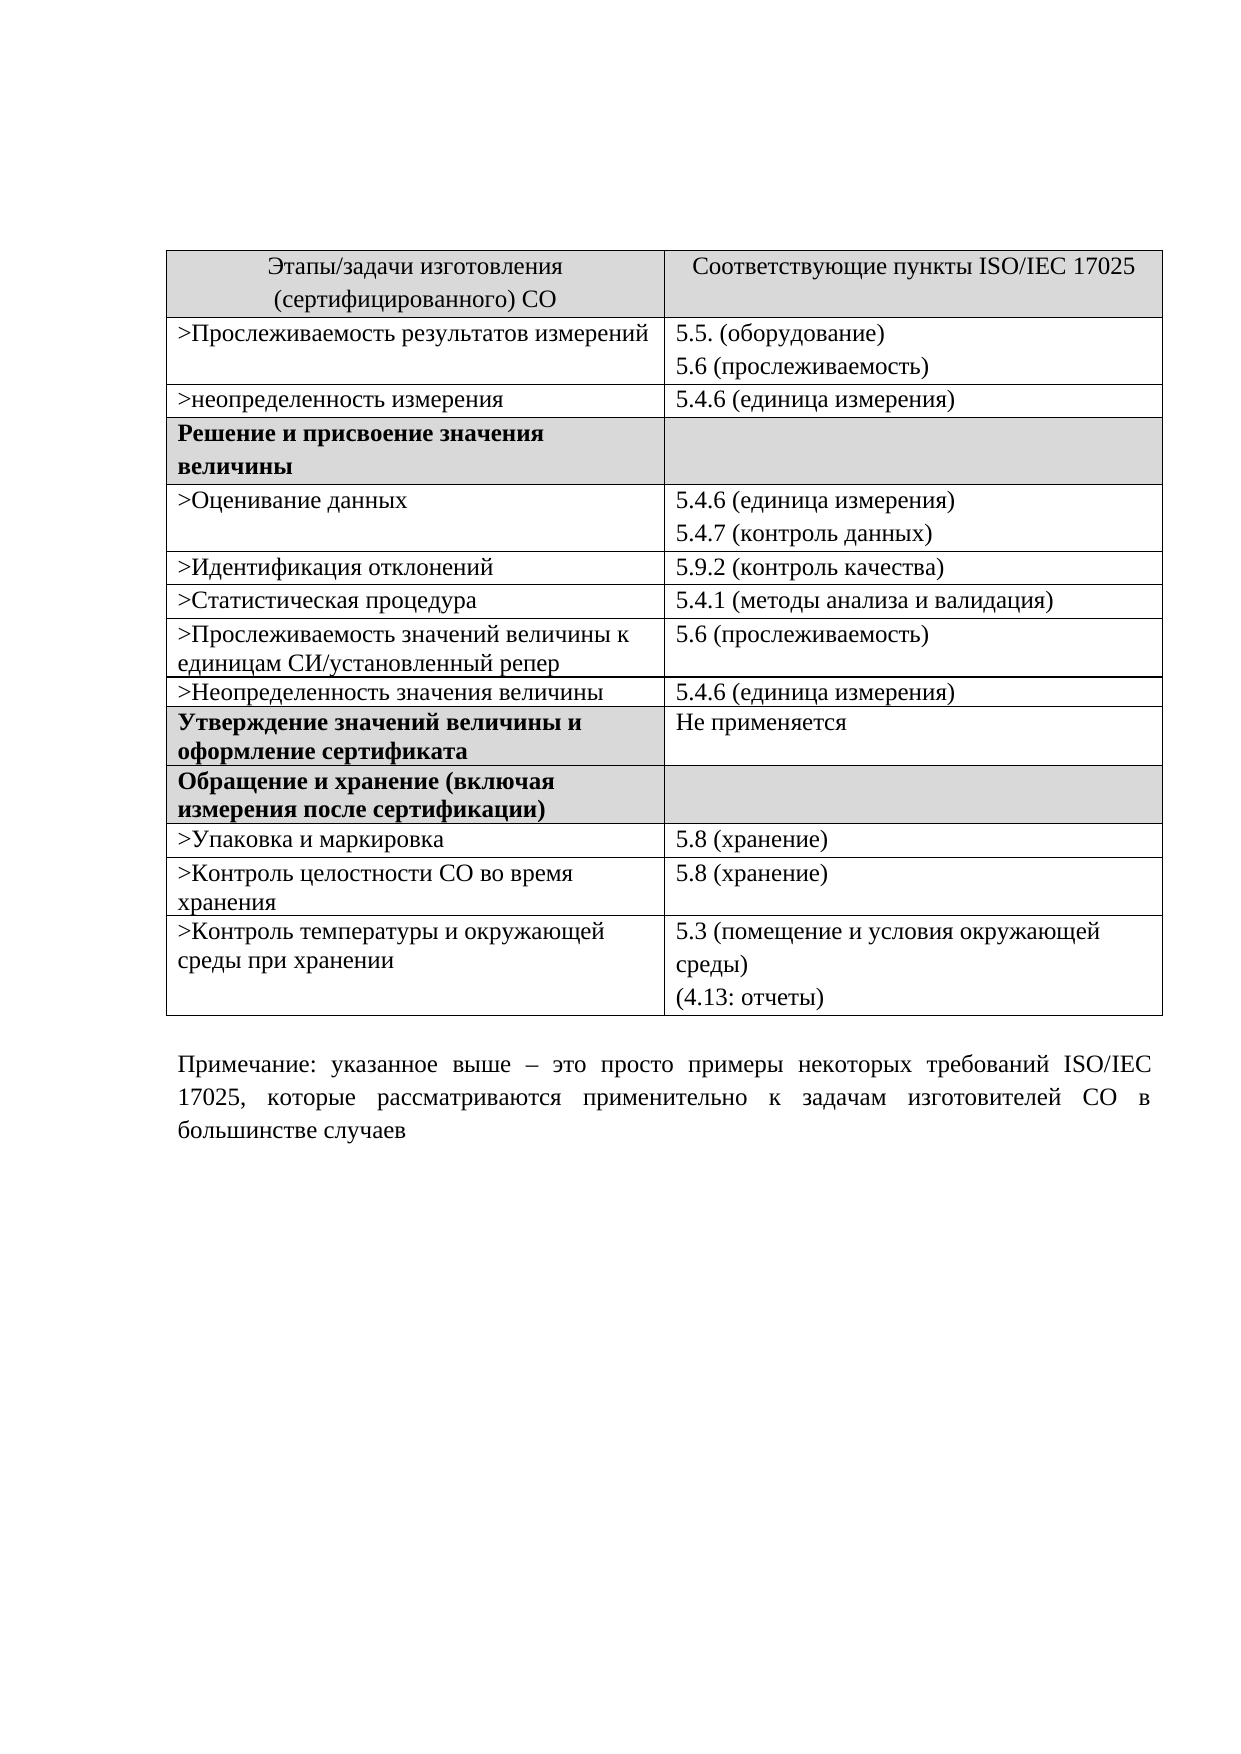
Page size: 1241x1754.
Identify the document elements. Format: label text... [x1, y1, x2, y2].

table_cell >Упаковка и маркировка [167, 824, 664, 857]
text Примечание: указанное выше – это просто примеры некоторых требований ISO/IEC 17025, которые рассматриваются применительно к задачам изготовителей СО в большинстве случаев [177, 1049, 1152, 1144]
table_header Соответствующие пункты ISO/IEC 17025 [665, 251, 1162, 317]
table_cell 5.4.6 (единица измерения) [665, 678, 1162, 706]
table_cell >Статистическая процедура [167, 585, 664, 618]
table_cell 5.6 (прослеживаемость) [665, 619, 1162, 676]
table_cell Не применяется [665, 707, 1162, 765]
table_cell 5.8 (хранение) [665, 824, 1162, 857]
table_cell 5.4.1 (методы анализа и валидация) [665, 585, 1162, 618]
table_header Этапы/задачи изготовления (сертифицированного) СО [167, 251, 664, 317]
table_cell Решение и присвоение значения величины [167, 418, 664, 484]
table_cell Утверждение значений величины и оформление сертификата [167, 707, 664, 765]
table_cell >Контроль целостности СО во время хранения [167, 858, 664, 915]
table_cell >Идентификация отклонений [167, 552, 664, 584]
table_cell 5.3 (помещение и условия окружающей среды) (4.13: отчеты) [665, 916, 1162, 1015]
table_cell >Оценивание данных [167, 485, 664, 551]
table_cell 5.5. (оборудование) 5.6 (прослеживаемость) [665, 318, 1162, 383]
table_cell >Контроль температуры и окружающей среды при хранении [167, 916, 664, 1015]
table_cell 5.4.6 (единица измерения) 5.4.7 (контроль данных) [665, 485, 1162, 551]
table_cell >неопределенность измерения [167, 385, 664, 417]
table_cell [665, 418, 1162, 484]
table_cell >Прослеживаемость значений величины к единицам СИ/установленный репер [167, 619, 664, 676]
table_cell >Неопределенность значения величины [167, 678, 664, 706]
table_cell 5.9.2 (контроль качества) [665, 552, 1162, 584]
table_cell 5.8 (хранение) [665, 858, 1162, 915]
table_cell Обращение и хранение (включая измерения после сертификации) [167, 766, 664, 823]
table_cell >Прослеживаемость результатов измерений [167, 318, 664, 383]
table_cell [665, 766, 1162, 823]
table_cell 5.4.6 (единица измерения) [665, 385, 1162, 417]
